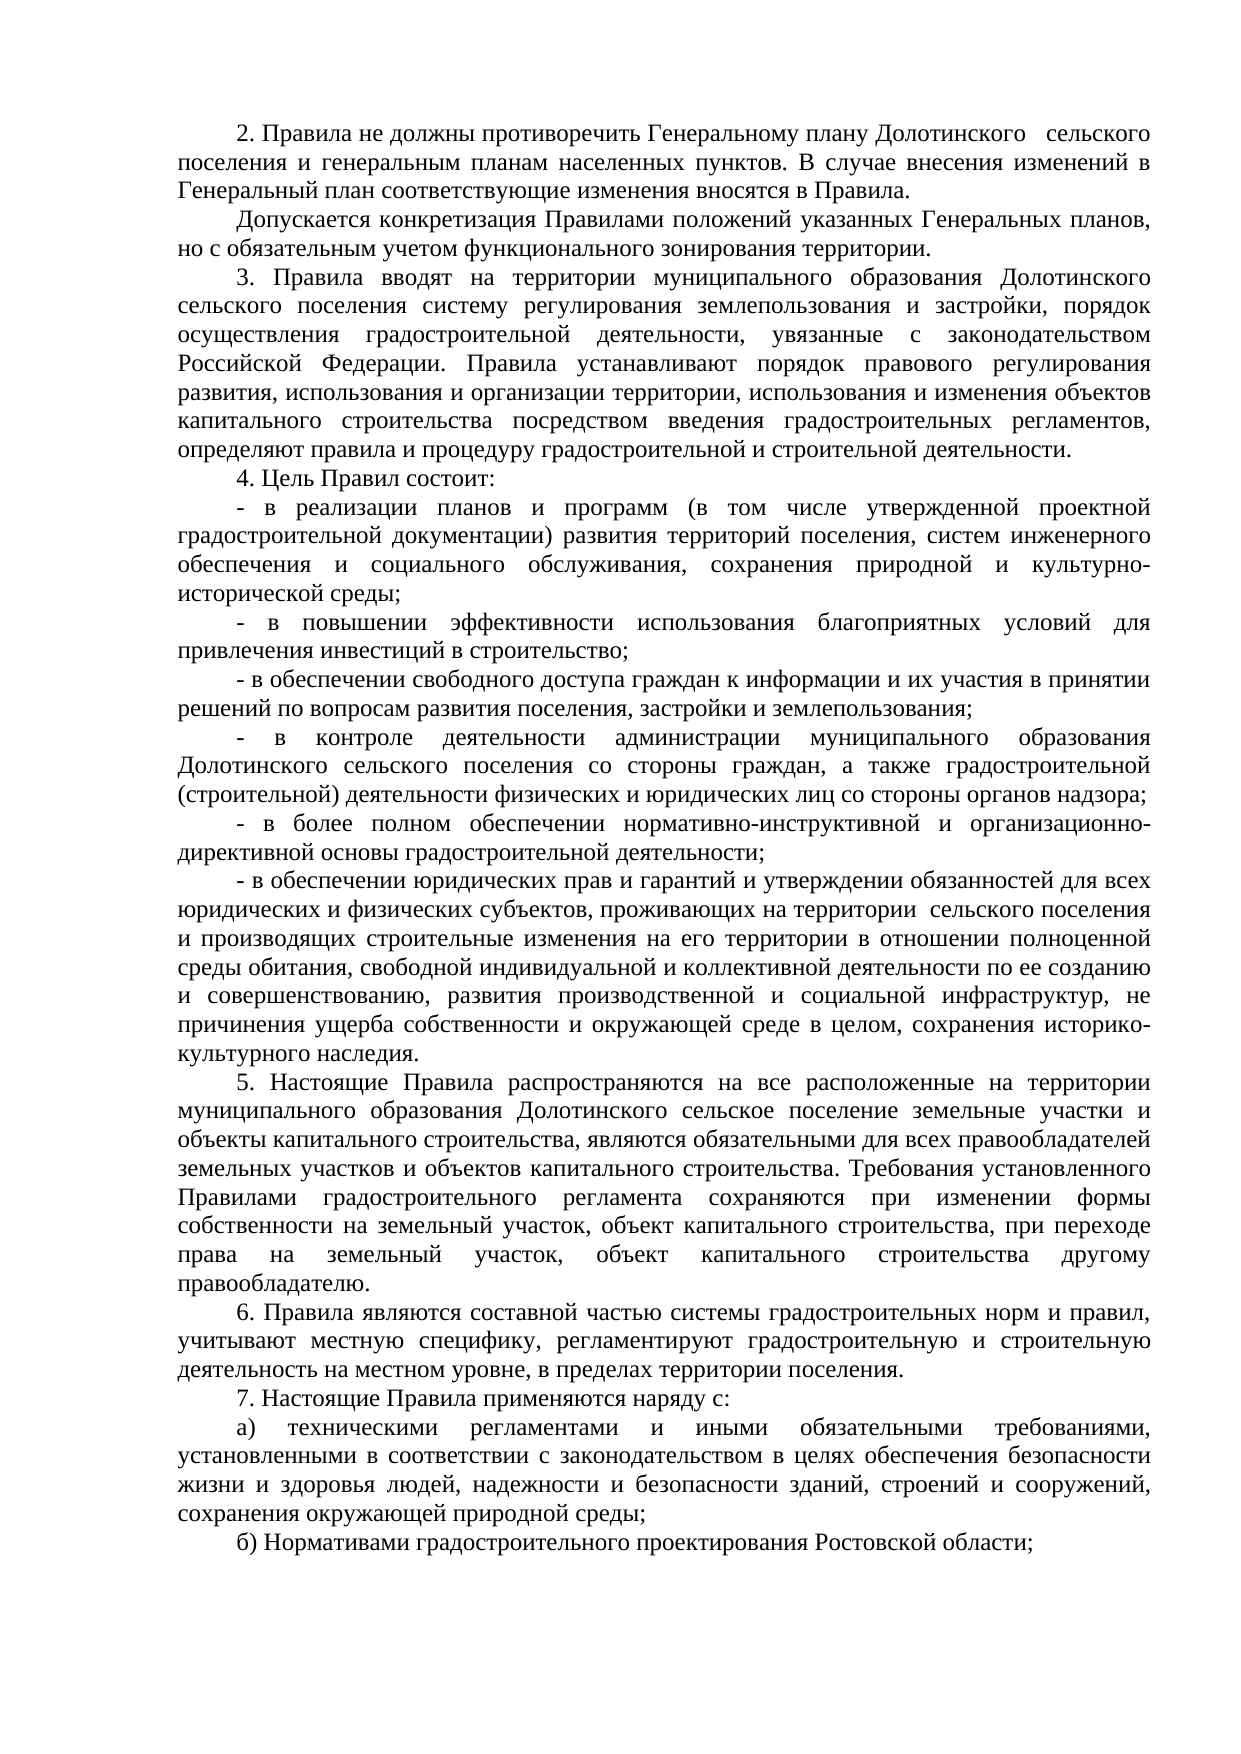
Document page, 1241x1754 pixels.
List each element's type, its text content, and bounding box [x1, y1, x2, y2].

text б) Нормативами градостроительного проектирования Ростовской области; [177, 1527, 1152, 1556]
text - в обеспечении юридических прав и гарантий и утверждении обязанностей для всех юридических и физических субъектов, проживающих на территории сельского поселения и производящих строительные изменения на его территории в отношении полноценной среды обитания, свободной индивидуальной и коллективной деятельности по ее созданию и совершенствованию, развития производственной и социальной инфраструктур, не причинения ущерба собственности и окружающей среде в целом, сохранения историко-культурного наследия. [177, 866, 1152, 1067]
text 3. Правила вводят на территории муниципального образования Долотинского сельского поселения систему регулирования землепользования и застройки, порядок осуществления градостроительной деятельности, увязанные с законодательством Российской Федерации. Правила устанавливают порядок правового регулирования развития, использования и организации территории, использования и изменения объектов капитального строительства посредством введения градостроительных регламентов, определяют правила и процедуру градостроительной и строительной деятельности. [177, 262, 1152, 463]
text 4. Цель Правил состоит: [177, 463, 1152, 492]
text - в повышении эффективности использования благоприятных условий для привлечения инвестиций в строительство; [177, 607, 1152, 664]
text 7. Настоящие Правила применяются наряду с: [177, 1383, 1152, 1412]
text Допускается конкретизация Правилами положений указанных Генеральных планов, но с обязательным учетом функционального зонирования территории. [177, 204, 1152, 262]
text 6. Правила являются составной частью системы градостроительных норм и правил, учитывают местную специфику, регламентируют градостроительную и строительную деятельность на местном уровне, в пределах территории поселения. [177, 1297, 1152, 1383]
text а) техническими регламентами и иными обязательными требованиями, установленными в соответствии с законодательством в целях обеспечения безопасности жизни и здоровья людей, надежности и безопасности зданий, строений и сооружений, сохранения окружающей природной среды; [177, 1412, 1152, 1527]
text - в реализации планов и программ (в том числе утвержденной проектной градостроительной документации) развития территорий поселения, систем инженерного обеспечения и социального обслуживания, сохранения природной и культурно-исторической среды; [177, 492, 1152, 607]
text 5. Настоящие Правила распространяются на все расположенные на территории муниципального образования Долотинского сельское поселение земельные участки и объекты капитального строительства, являются обязательными для всех правообладателей земельных участков и объектов капитального строительства. Требования установленного Правилами градостроительного регламента сохраняются при изменении формы собственности на земельный участок, объект капитального строительства, при переходе права на земельный участок, объект капитального строительства другому правообладателю. [177, 1067, 1152, 1297]
text - в обеспечении свободного доступа граждан к информации и их участия в принятии решений по вопросам развития поселения, застройки и землепользования; [177, 664, 1152, 722]
text 2. Правила не должны противоречить Генеральному плану Долотинского сельского поселения и генеральным планам населенных пунктов. В случае внесения изменений в Генеральный план соответствующие изменения вносятся в Правила. [177, 118, 1152, 204]
text - в контроле деятельности администрации муниципального образования Долотинского сельского поселения со стороны граждан, а также градостроительной (строительной) деятельности физических и юридических лиц со стороны органов надзора; [177, 722, 1152, 808]
text - в более полном обеспечении нормативно-инструктивной и организационно-директивной основы градостроительной деятельности; [177, 808, 1152, 866]
